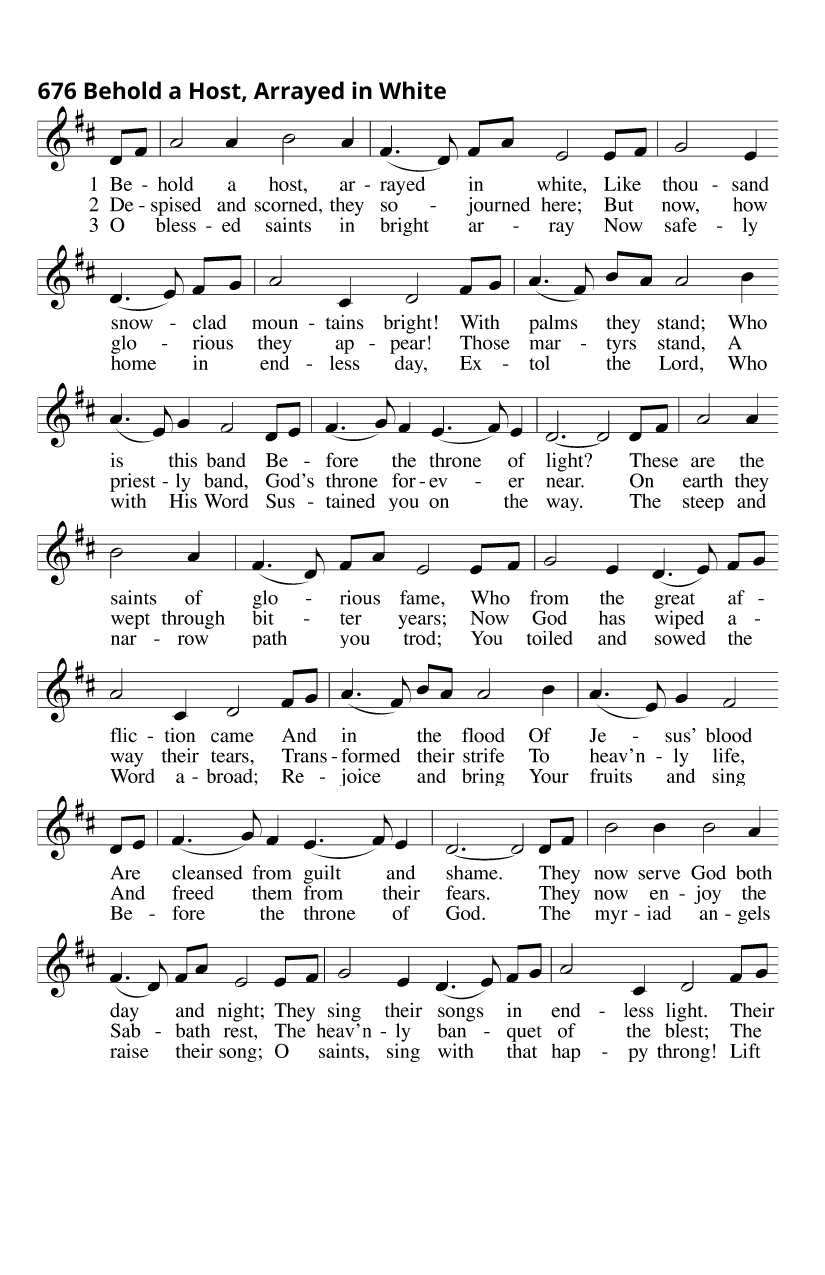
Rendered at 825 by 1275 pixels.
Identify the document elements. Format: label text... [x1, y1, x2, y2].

picture [37, 106, 779, 1062]
text 676 Behold a Host, Arrayed in White [37, 75, 778, 106]
